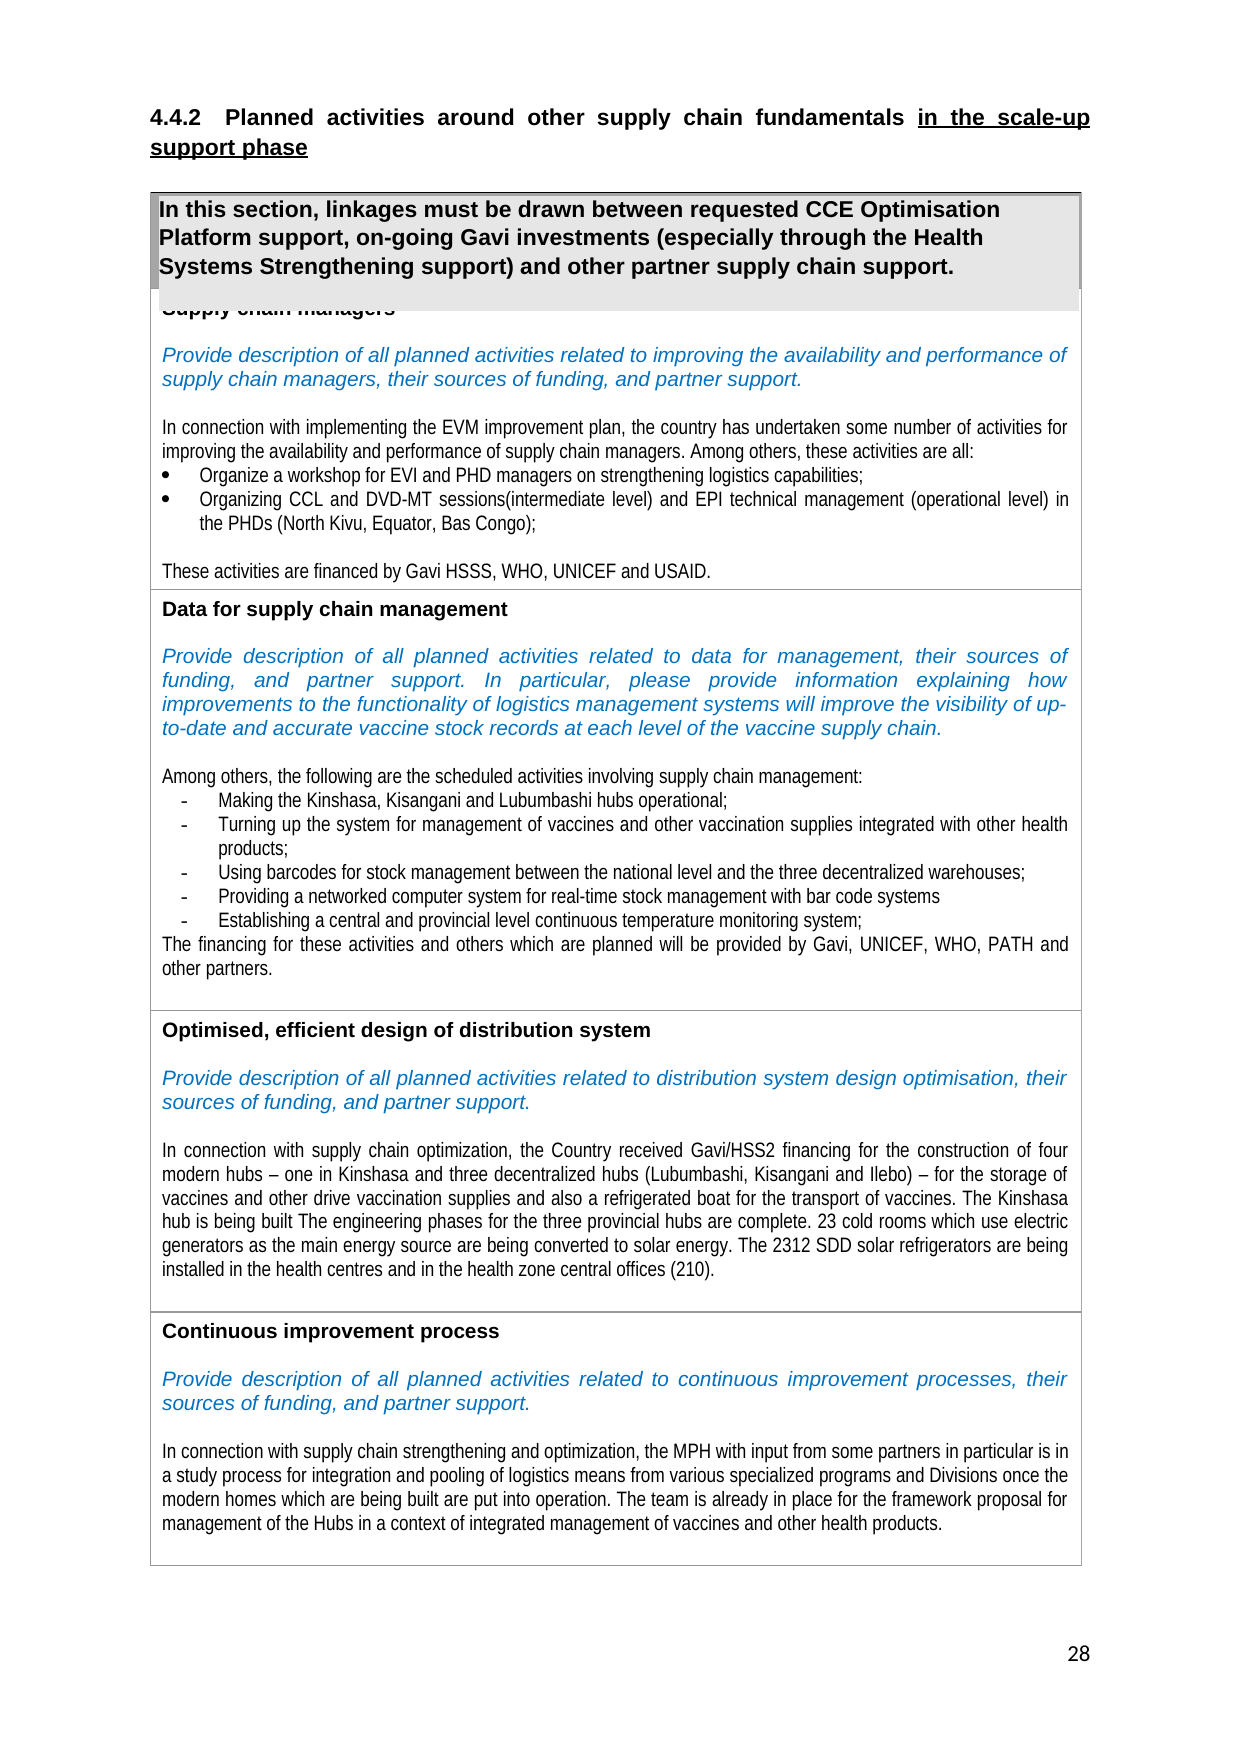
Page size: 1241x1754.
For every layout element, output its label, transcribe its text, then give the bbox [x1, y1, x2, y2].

table_cell Optimised, efficient design of distribution system Provide description of all planned activities related to distribution system design optimisation, their sources of funding, and partner support. In connection with supply chain optimization, the Country received Gavi/HSS2 financing for the construction of four modern hubs – one in Kinshasa and three decentralized hubs (Lubumbashi, Kisangani and Ilebo) – for the storage of vaccines and other drive vaccination supplies and also a refrigerated boat for the transport of vaccines. The Kinshasa hub is being built The engineering phases for the three provincial hubs are complete. 23 cold rooms which use electric generators as the main energy source are being converted to solar energy. The 2312 SDD solar refrigerators are being installed in the health centres and in the health zone central offices (210). [151, 1011, 1081, 1311]
table_cell Continuous improvement process Provide description of all planned activities related to continuous improvement processes, their sources of funding, and partner support. In connection with supply chain strengthening and optimization, the MPH with input from some partners in particular is in a study process for integration and pooling of logistics means from various specialized programs and Divisions once the modern homes which are being built are put into operation. The team is already in place for the framework proposal for management of the Hubs in a context of integrated management of vaccines and other health products. [151, 1313, 1081, 1564]
table_header Describe planned activities related to other supply chain “fundamentals” (see section 3 of the Application Instructions) during the scale-up support phase, including their sources of funding. Responses to this section should be linked to the EVM Improvement Plan. [151, 193, 1081, 288]
text 4.4.2 Planned activities around other supply chain fundamentals in the scale-up support phase [150, 103, 1090, 160]
table_cell Data for supply chain management Provide description of all planned activities related to data for management, their sources of funding, and partner support. In particular, please provide information explaining how improvements to the functionality of logistics management systems will improve the visibility of up-to-date and accurate vaccine stock records at each level of the vaccine supply chain. Among others, the following are the scheduled activities involving supply chain management: Making the Kinshasa, Kisangani and Lubumbashi hubs operational; Turning up the system for management of vaccines and other vaccination supplies integrated with other health products; Using barcodes for stock management between the national level and the three decentralized warehouses; Providing a networked computer system for real-time stock management with bar code systems Establishing a central and provincial level continuous temperature monitoring system; The financing for these activities and others which are planned will be provided by Gavi, UNICEF, WHO, PATH and other partners. [151, 590, 1081, 1010]
table_cell Supply chain managers Provide description of all planned activities related to improving the availability and performance of supply chain managers, their sources of funding, and partner support. In connection with implementing the EVM improvement plan, the country has undertaken some number of activities for improving the availability and performance of supply chain managers. Among others, these activities are all: Organize a workshop for EVI and PHD managers on strengthening logistics capabilities; Organizing CCL and DVD-MT sessions(intermediate level) and EPI technical management (operational level) in the PHDs (North Kivu, Equator, Bas Congo); These activities are financed by Gavi HSSS, WHO, UNICEF and USAID. [151, 289, 1081, 589]
